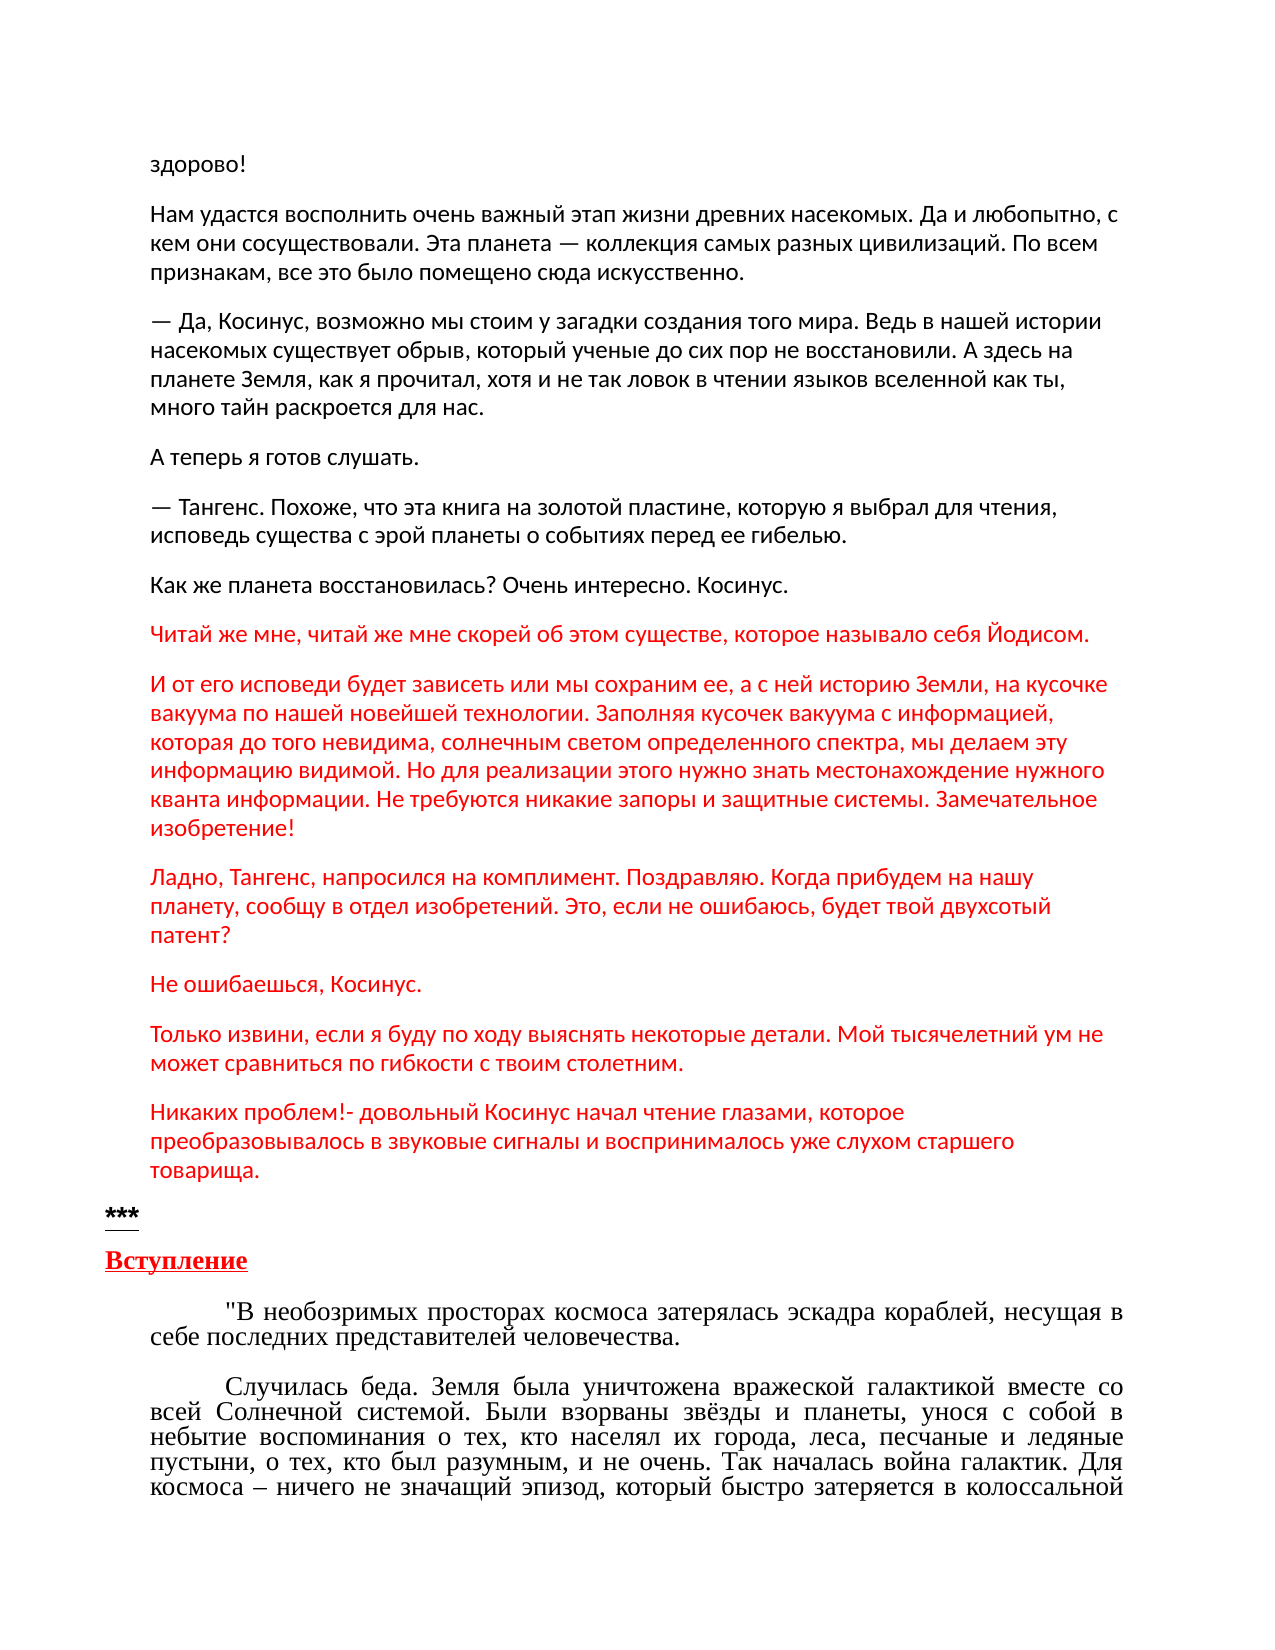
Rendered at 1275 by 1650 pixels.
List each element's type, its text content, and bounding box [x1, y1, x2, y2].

text Читай же мне, читай же мне скорей об этом существе, которое называло себя Йодисом. [150, 620, 1125, 649]
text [150, 1375, 1125, 1500]
text Не ошибаешься, Косинус. [150, 970, 1125, 999]
text — Да, Косинус, возможно мы стоим у загадки создания того мира. Ведь в нашей истории насекомых существует обрыв, который ученые до сих пор не восстановили. А здесь на планете Земля, как я прочитал, хотя и не так ловок в чтении языков вселенной как ты, много тайн раскроется для нас. [150, 307, 1125, 422]
text Нам удастся восполнить очень важный этап жизни древних насекомых. Да и любопытно, с кем они сосуществовали. Эта планета — коллекция самых разных цивилизаций. По всем признакам, все это было помещено сюда искусственно. [150, 199, 1125, 286]
text *** [105, 1205, 1125, 1234]
text Как же планета восстановилась? Очень интересно. Косинус. [150, 570, 1125, 599]
text А теперь я готов слушать. [150, 442, 1125, 471]
text — Тангенс. Похоже, что эта книга на золотой пластине, которую я выбрал для чтения, исповедь существа с эрой планеты о событиях перед ее гибелью. [150, 492, 1125, 549]
text Ладно, Тангенс, напросился на комплимент. Поздравляю. Когда прибудем на нашу планету, сообщу в отдел изобретений. Это, если не ошибаюсь, будет твой двухсотый патент? [150, 863, 1125, 949]
text Только извини, если я буду по ходу выяснять некоторые детали. Мой тысячелетний ум не может сравниться по гибкости с твоим столетним. [150, 1019, 1125, 1077]
text И от его исповеди будет зависеть или мы сохраним ее, а с ней историю Земли, на кусочке вакуума по нашей новейшей технологии. Заполняя кусочек вакуума с информацией, которая до того невидима, солнечным светом определенного спектра, мы делаем эту информацию видимой. Но для реализации этого нужно знать местонахождение нужного кванта информации. Не требуются никакие запоры и защитные системы. Замечательное изобретение! [150, 669, 1125, 842]
text "В необозримых просторах космоса затерялась эскадра кораблей, несущая в себе последних представителей человечества. [150, 1300, 1125, 1350]
text Никаких проблем!- довольный Косинус начал чтение глазами, которое преобразовывалось в звуковые сигналы и воспринималось уже слухом старшего товарища. [150, 1098, 1125, 1184]
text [150, 150, 1125, 179]
text Вступление [105, 1246, 1125, 1275]
